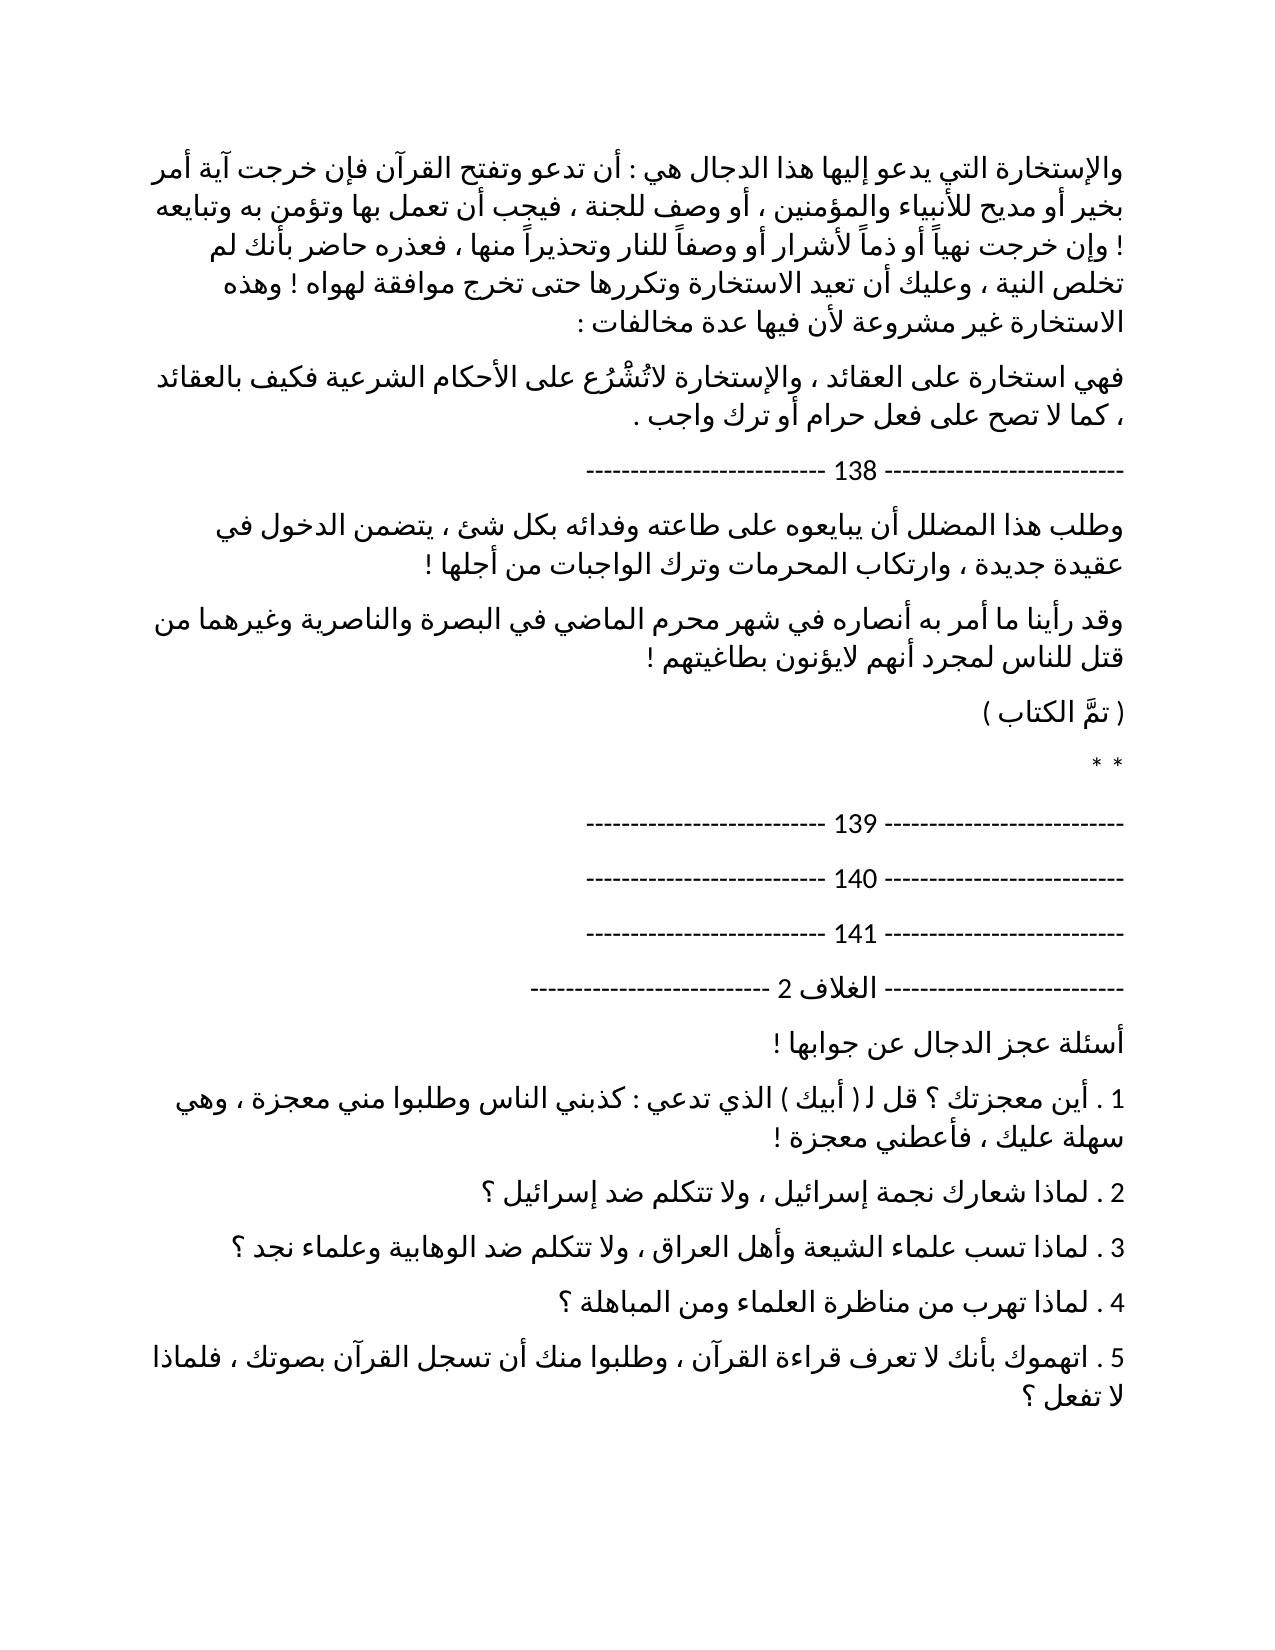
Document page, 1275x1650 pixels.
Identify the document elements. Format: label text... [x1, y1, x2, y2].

text وقد رأينا ما أمر به أنصاره في شهر محرم الماضي في البصرة والناصرية وغيرهما من قتل للناس لمجرد أنهم لايؤنون بطاغيتهم ! [150, 601, 1125, 675]
text * * [150, 750, 1125, 785]
text 1 . أين معجزتك ؟ قل ل‍ ( أبيك ) الذي تدعي : كذبني الناس وطلبوا مني معجزة ، وهي سهلة عليك ، فأعطني معجزة ! [150, 1080, 1125, 1154]
text --------------------------- 140 --------------------------- [150, 860, 1125, 896]
text فهي استخارة على العقائد ، والإستخارة لاتُشَْرُع على الأحكام الشرعية فكيف بالعقائد ، كما لا تصح على فعل حرام أو ترك واجب . [150, 359, 1125, 433]
text ( تمَّ الكتاب ) [150, 694, 1125, 730]
text أسئلة عجز الدجال عن جوابها ! [150, 1025, 1125, 1061]
text --------------------------- الغلاف 2 --------------------------- [150, 970, 1125, 1006]
text --------------------------- 139 --------------------------- [150, 805, 1125, 840]
text 5 . اتهموك بأنك لا تعرف قراءة القرآن ، وطلبوا منك أن تسجل القرآن بصوتك ، فلماذا لا تفعل ؟ [150, 1339, 1125, 1413]
text --------------------------- 141 --------------------------- [150, 915, 1125, 951]
text 3 . لماذا تسب علماء الشيعة وأهل العراق ، ولا تتكلم ضد الوهابية وعلماء نجد ؟ [150, 1229, 1125, 1264]
text --------------------------- 138 --------------------------- [150, 452, 1125, 488]
text 2 . لماذا شعارك نجمة إسرائيل ، ولا تتكلم ضد إسرائيل ؟ [150, 1174, 1125, 1209]
text 4 . لماذا تهرب من مناظرة العلماء ومن المباهلة ؟ [150, 1284, 1125, 1320]
text والإستخارة التي يدعو إليها هذا الدجال هي : أن تدعو وتفتح القرآن فإن خرجت آية أمر بخير أو مديح للأنبياء والمؤمنين ، أو وصف للجنة ، فيجب أن تعمل بها وتؤمن به وتبايعه ! وإن خرجت نهياً أو ذماً لأشرار أو وصفاً للنار وتحذيراً منها ، فعذره حاضر بأنك لم تخلص النية ، وعليك أن تعيد الاستخارة وتكررها حتى تخرج موافقة لهواه ! وهذه الاستخارة غير مشروعة لأن فيها عدة مخالفات : [150, 150, 1125, 339]
text وطلب هذا المضلل أن يبايعوه على طاعته وفدائه بكل شئ ، يتضمن الدخول في عقيدة جديدة ، وارتكاب المحرمات وترك الواجبات من أجلها ! [150, 507, 1125, 582]
